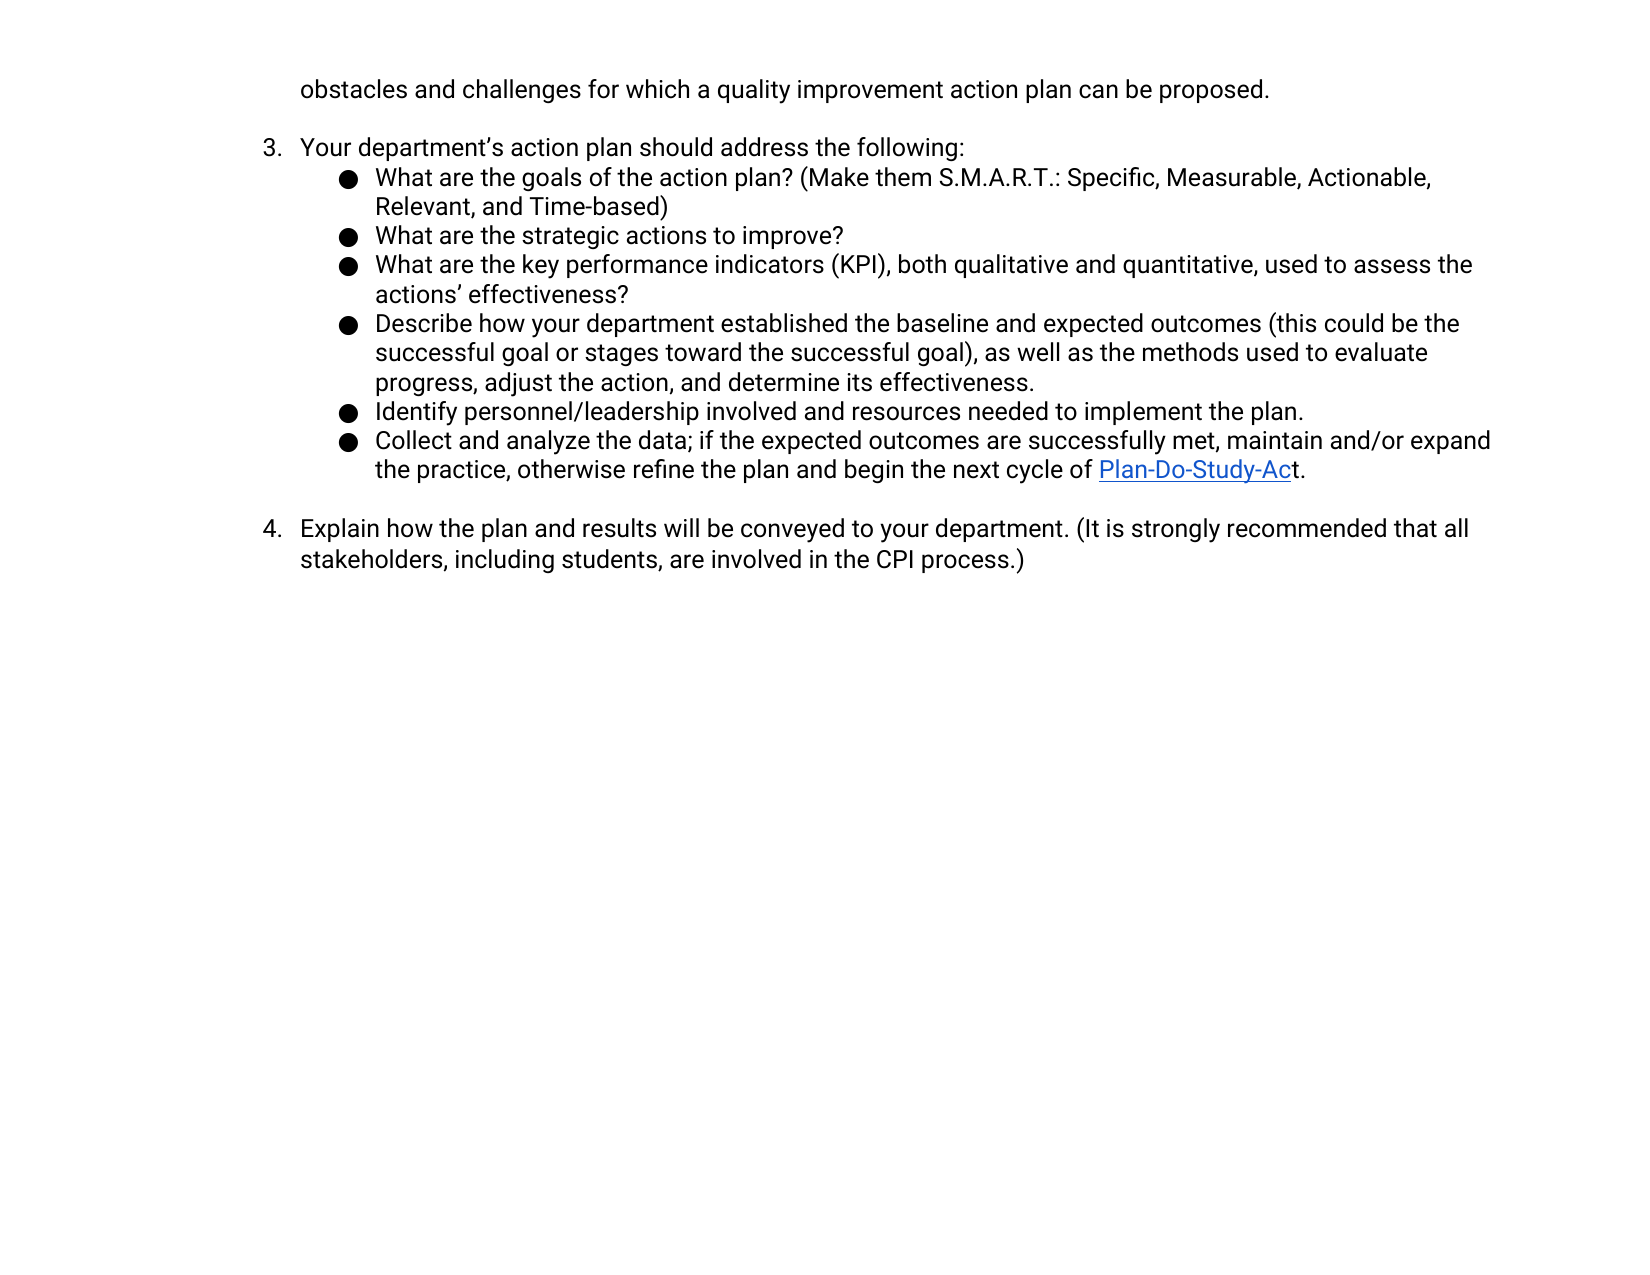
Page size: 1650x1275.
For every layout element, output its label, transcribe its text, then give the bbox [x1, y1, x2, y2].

list Identify personnel/leadership involved and resources needed to implement the plan. [337, 397, 666, 426]
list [262, 75, 1500, 104]
list Collect and analyze the data; if the expected outcomes are successfully met, maintain and/or expand the practice, otherwise refine the plan and begin the next cycle of Plan-Do-Study-Act. [337, 426, 1500, 485]
list Explain how the plan and results will be conveyed to your department. (It is strongly recommended that all stakeholders, including students, are involved in the CPI process.) [262, 514, 1500, 575]
list Describe how your department established the baseline and expected outcomes (this could be the successful goal or stages toward the successful goal), as well as the methods used to evaluate progress, adjust the action, and determine its effectiveness. [337, 309, 1500, 397]
list What are the strategic actions to improve? [337, 221, 1500, 251]
list What are the key performance indicators (KPI), both qualitative and quantitative, used to assess the actions’ effectiveness? [337, 251, 1500, 309]
list Identify personnel/leadership involved and resources needed to implement the plan. [1132, 397, 1500, 426]
list What are the goals of the action plan? (Make them S.M.A.R.T.: Specific, Measurable, Actionable, Relevant, and Time-based) [337, 163, 1500, 221]
list Your department’s action plan should address the following: [262, 133, 1500, 163]
